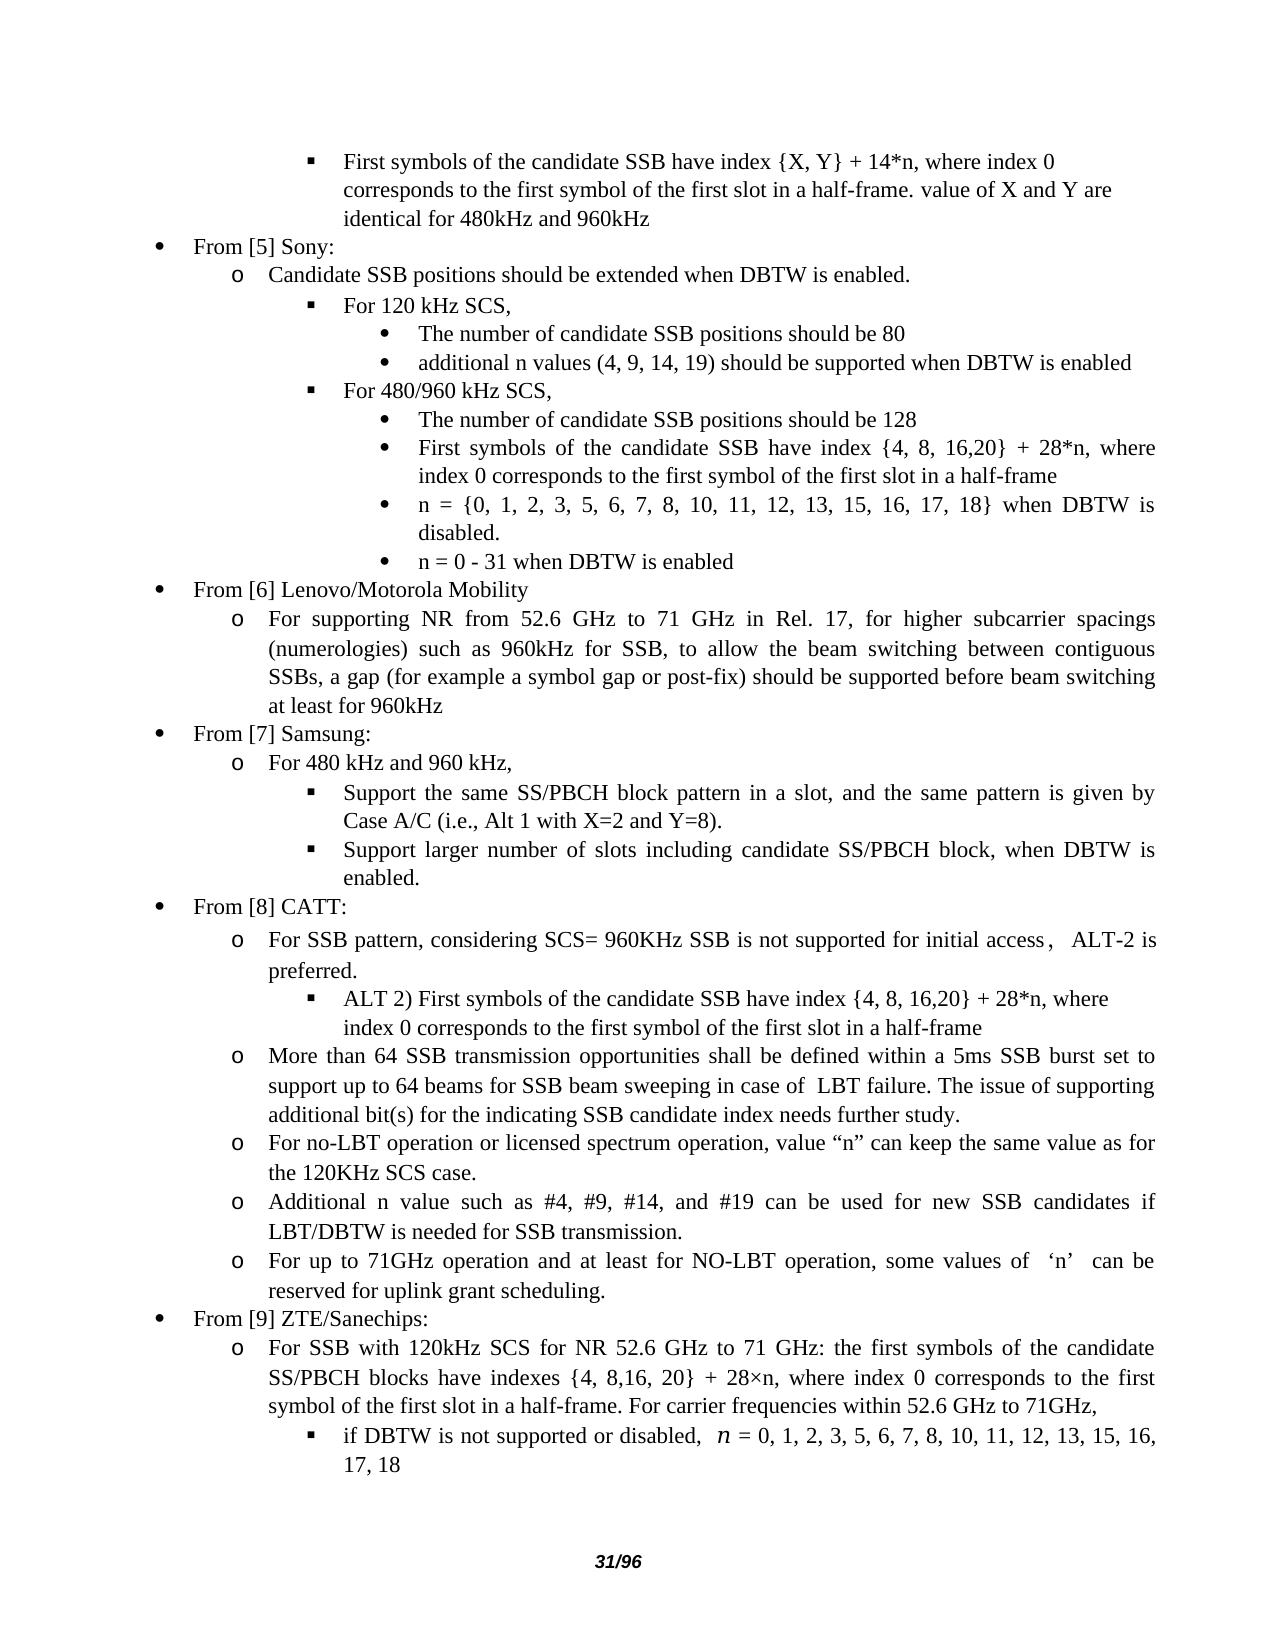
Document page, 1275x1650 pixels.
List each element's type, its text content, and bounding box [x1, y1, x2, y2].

list For SSB pattern, considering SCS= 960KHz SSB is not supported for initial access，ALT-2 is preferred. [231, 921, 1157, 983]
list Candidate SSB positions should be extended when DBTW is enabled. [231, 261, 1157, 290]
list Additional n value such as #4, #9, #14, and #19 can be used for new SSB candidates if LBT/DBTW is needed for SSB transmission. [231, 1188, 1157, 1244]
list The number of candidate SSB positions should be 128 [381, 406, 1157, 432]
list additional n values (4, 9, 14, 19) should be supported when DBTW is enabled [381, 349, 1157, 375]
list For 480/960 kHz SCS, [306, 377, 1157, 403]
list The number of candidate SSB positions should be 80 [381, 320, 1157, 347]
list n = 0 - 31 when DBTW is enabled [381, 548, 1157, 574]
list For no-LBT operation or licensed spectrum operation, value “n” can keep the same value as for the 120KHz SCS case. [231, 1129, 1157, 1186]
list From [9] ZTE/Sanechips: [156, 1305, 1157, 1332]
list More than 64 SSB transmission opportunities shall be defined within a 5ms SSB burst set to support up to 64 beams for SSB beam sweeping in case of LBT failure. The issue of supporting additional bit(s) for the indicating SSB candidate index needs further study. [231, 1042, 1157, 1127]
list First symbols of the candidate SSB have index {4, 8, 16,20} + 28*n, where index 0 corresponds to the first symbol of the first slot in a half-frame [381, 434, 1157, 489]
list For up to 71GHz operation and at least for NO-LBT operation, some values of ‘n’ can be reserved for uplink grant scheduling. [231, 1247, 1157, 1303]
list if DBTW is not supported or disabled, 𝑛 = 0, 1, 2, 3, 5, 6, 7, 8, 10, 11, 12, 13, 15, 16, 17, 18 [306, 1421, 1157, 1477]
list n = {0, 1, 2, 3, 5, 6, 7, 8, 10, 11, 12, 13, 15, 16, 17, 18} when DBTW is disabled. [381, 491, 1157, 546]
list Support the same SS/PBCH block pattern in a slot, and the same pattern is given by Case A/C (i.e., Alt 1 with X=2 and Y=8). [306, 779, 1157, 834]
list For 480 kHz and 960 kHz, [231, 749, 1157, 777]
list For SSB with 120kHz SCS for NR 52.6 GHz to 71 GHz: the first symbols of the candidate SS/PBCH blocks have indexes {4, 8,16, 20} + 28×n, where index 0 corresponds to the first symbol of the first slot in a half-frame. For carrier frequencies within 52.6 GHz to 71GHz, [231, 1334, 1157, 1419]
list For supporting NR from 52.6 GHz to 71 GHz in Rel. 17, for higher subcarrier spacings (numerologies) such as 960kHz for SSB, to allow the beam switching between contiguous SSBs, a gap (for example a symbol gap or post-fix) should be supported before beam switching at least for 960kHz [231, 605, 1157, 718]
list From [6] Lenovo/Motorola Mobility [156, 576, 1157, 603]
list First symbols of the candidate SSB have index {X, Y} + 14*n, where index 0 corresponds to the first symbol of the first slot in a half-frame. value of X and Y are identical for 480kHz and 960kHz [306, 148, 1157, 231]
list From [5] Sony: [156, 233, 1157, 259]
list From [8] CATT: [156, 893, 1157, 919]
list For 120 kHz SCS, [306, 292, 1157, 318]
list ALT 2) First symbols of the candidate SSB have index {4, 8, 16,20} + 28*n, where index 0 corresponds to the first symbol of the first slot in a half-frame [306, 985, 1157, 1040]
list From [7] Samsung: [156, 720, 1157, 747]
list Support larger number of slots including candidate SS/PBCH block, when DBTW is enabled. [306, 836, 1157, 891]
